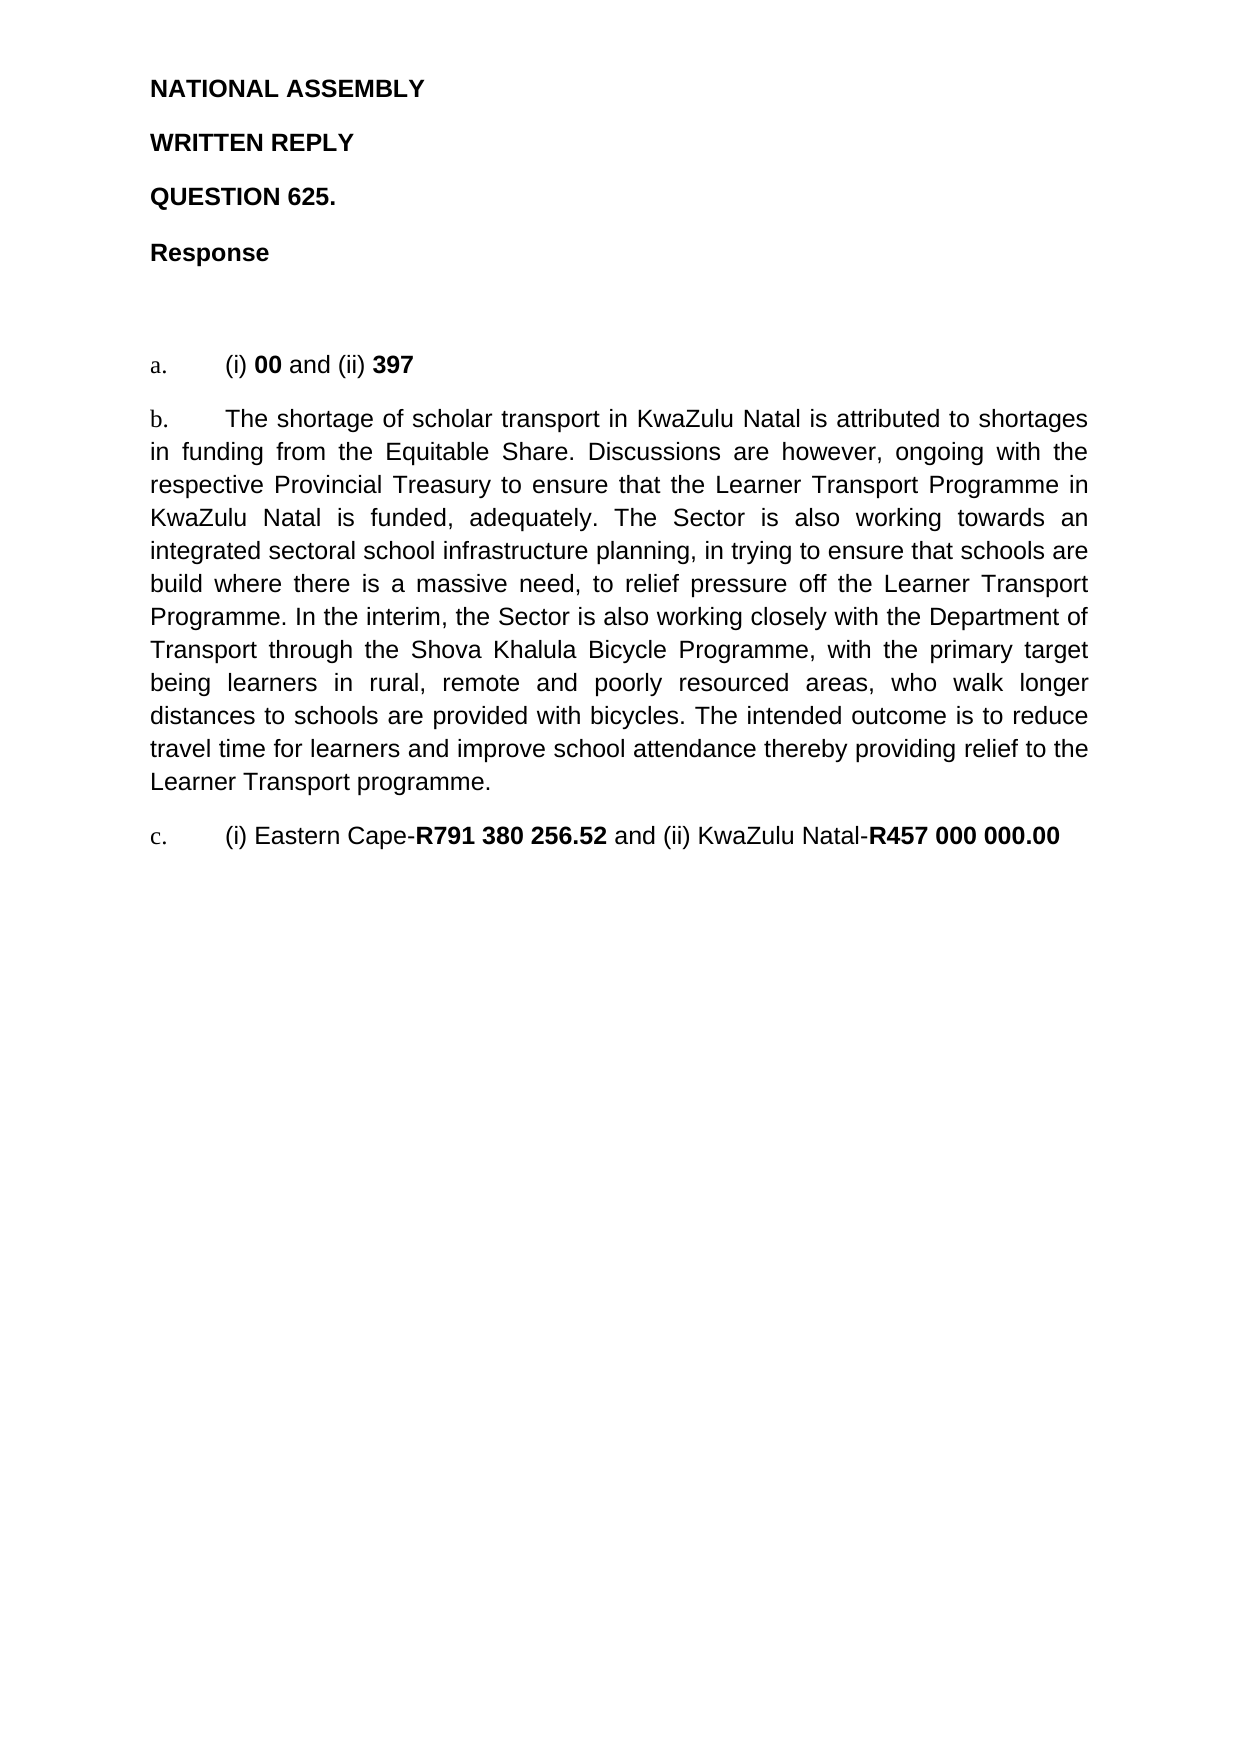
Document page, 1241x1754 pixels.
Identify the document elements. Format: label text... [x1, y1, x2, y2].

text Response [150, 238, 1090, 267]
list (i) Eastern Cape-R791 380 256.52 and (ii) KwaZulu Natal-R457 000 000.00 [150, 821, 1090, 850]
list (i) 00 and (ii) 397 [150, 350, 1090, 379]
list The shortage of scholar transport in KwaZulu Natal is attributed to shortages in funding from the Equitable Share. Discussions are however, ongoing with the respective Provincial Treasury to ensure that the Learner Transport Programme in KwaZulu Natal is funded, adequately. The Sector is also working towards an integrated sectoral school infrastructure planning, in trying to ensure that schools are build where there is a massive need, to relief pressure off the Learner Transport Programme. In the interim, the Sector is also working closely with the Department of Transport through the Shova Khalula Bicycle Programme, with the primary target being learners in rural, remote and poorly resourced areas, who walk longer distances to schools are provided with bicycles. The intended outcome is to reduce travel time for learners and improve school attendance thereby providing relief to the Learner Transport programme. [150, 404, 1090, 796]
